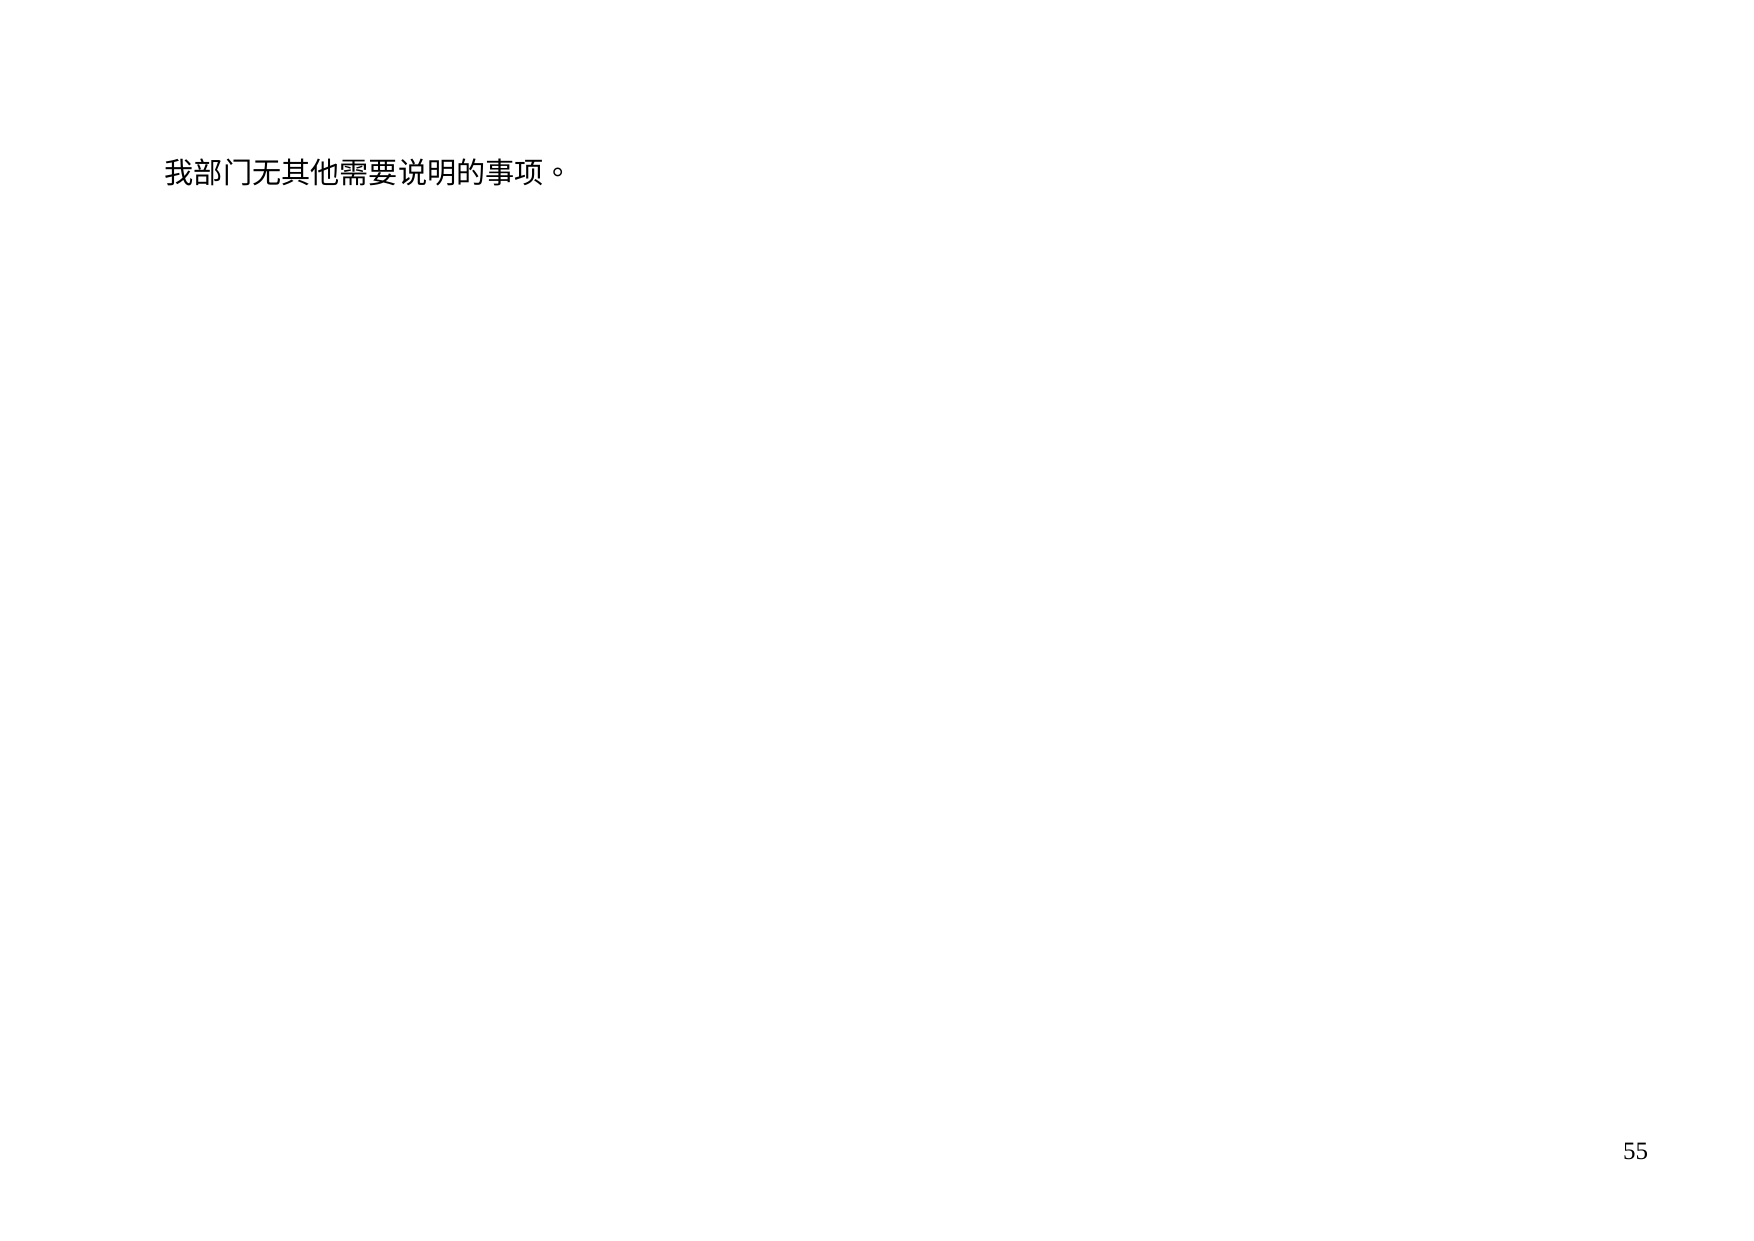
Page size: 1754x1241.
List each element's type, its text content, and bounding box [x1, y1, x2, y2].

text 我部门无其他需要说明的事项。 [106, 142, 1648, 194]
